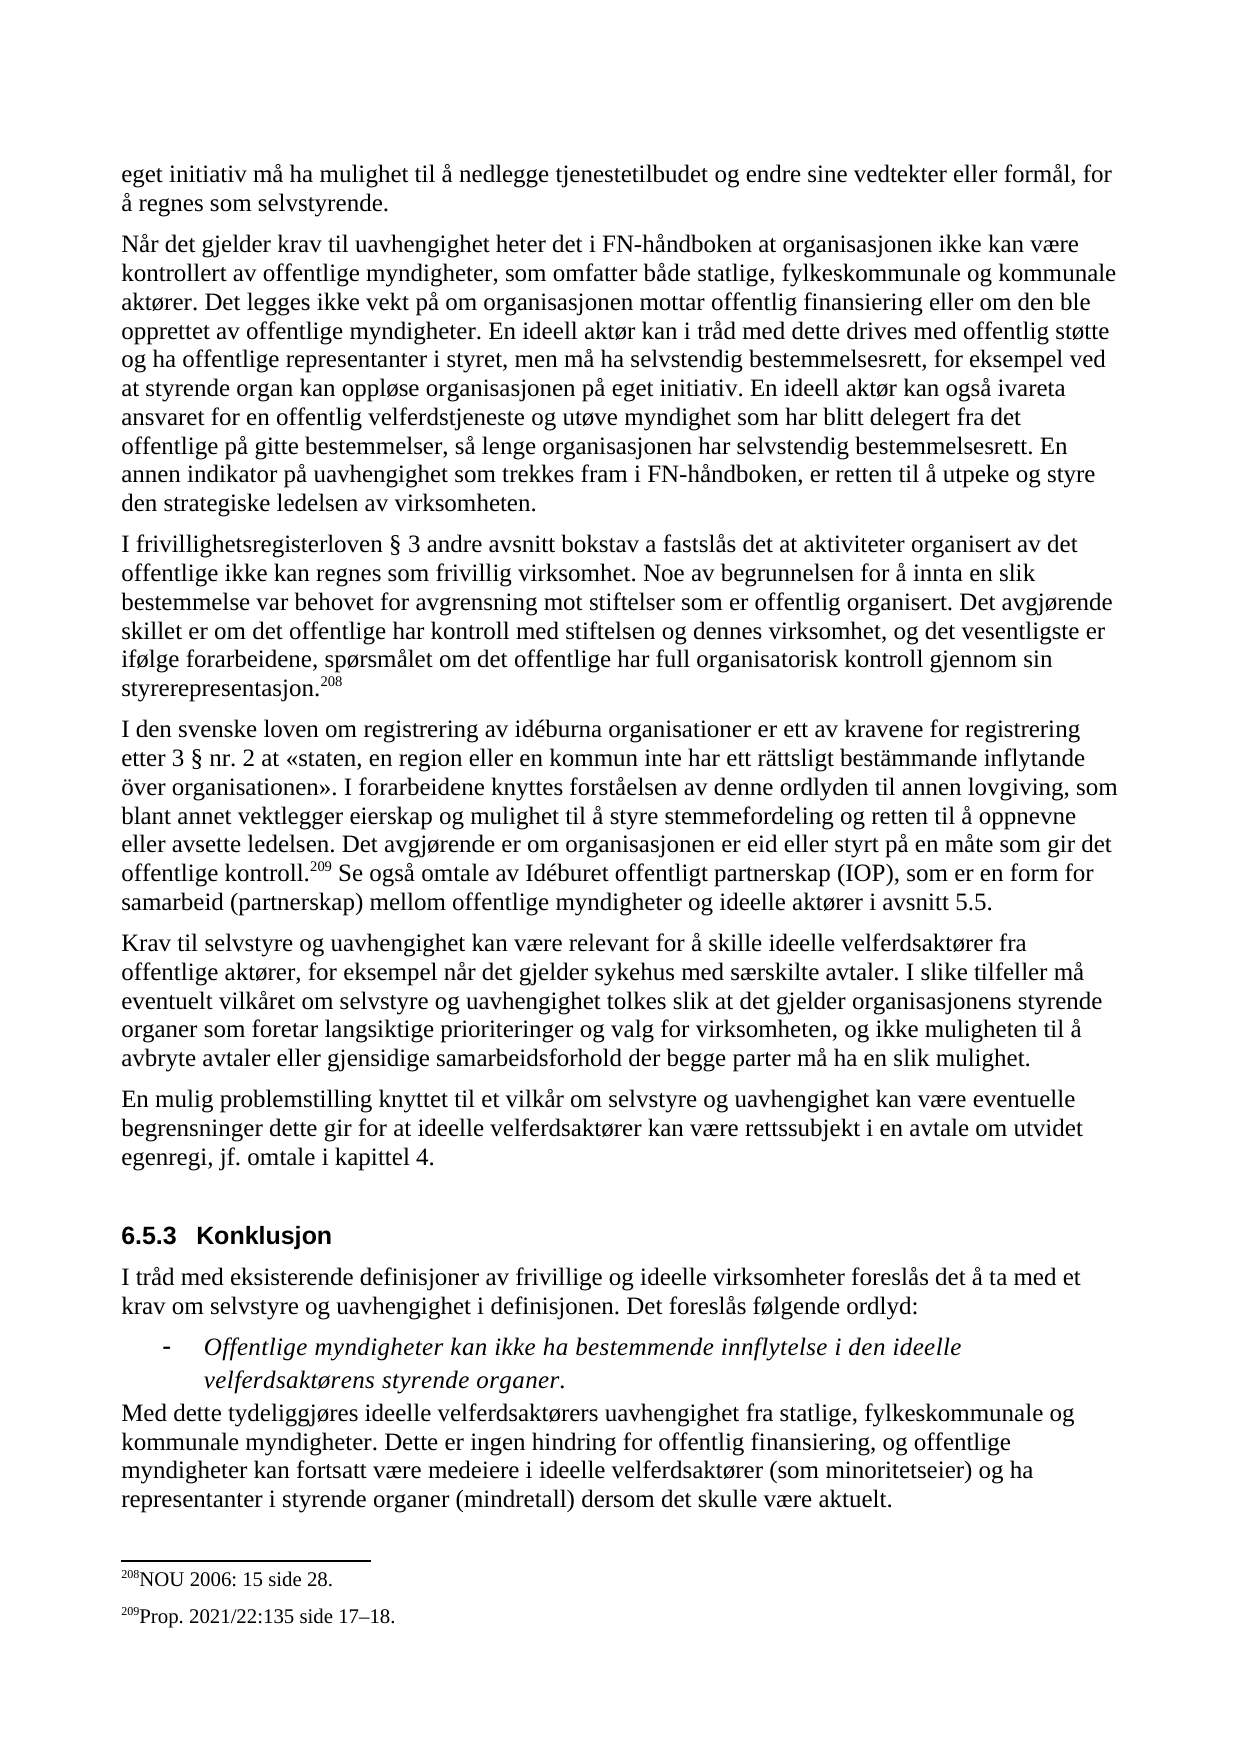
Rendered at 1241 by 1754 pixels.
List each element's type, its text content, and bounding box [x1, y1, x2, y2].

subtitle Konklusjon [121, 1221, 1119, 1249]
text I tråd med eksisterende definisjoner av frivillige og ideelle virksomheter foreslås det å ta med et krav om selvstyre og uavhengighet i definisjonen. Det foreslås følgende ordlyd: [121, 1262, 1119, 1319]
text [121, 159, 1119, 217]
text I den svenske loven om registrering av idéburna organisationer er ett av kravene for registrering etter 3 § nr. 2 at «staten, en region eller en kommun inte har ett rättsligt bestämmande inflytande över organisationen». I forarbeidene knyttes forståelsen av denne ordlyden til annen lovgiving, som blant annet vektlegger eierskap og mulighet til å styre stemmefordeling og retten til å oppnevne eller avsette ledelsen. Det avgjørende er om organisasjonen er eid eller styrt på en måte som gir det offentlige kontroll. Se også omtale av Idéburet offentligt partnerskap (IOP), som er en form for samarbeid (partnerskap) mellom offentlige myndigheter og ideelle aktører i avsnitt 5.5. [121, 714, 1119, 916]
text I frivillighetsregisterloven § 3 andre avsnitt bokstav a fastslås det at aktiviteter organisert av det offentlige ikke kan regnes som frivillig virksomhet. Noe av begrunnelsen for å innta en slik bestemmelse var behovet for avgrensning mot stiftelser som er offentlig organisert. Det avgjørende skillet er om det offentlige har kontroll med stiftelsen og dennes virksomhet, og det vesentligste er ifølge forarbeidene, spørsmålet om det offentlige har full organisatorisk kontroll gjennom sin styrerepresentasjon. [121, 529, 1119, 702]
list Offentlige myndigheter kan ikke ha bestemmende innflytelse i den ideelle velferdsaktørens styrende organer. [162, 1332, 1119, 1394]
text Krav til selvstyre og uavhengighet kan være relevant for å skille ideelle velferdsaktører fra offentlige aktører, for eksempel når det gjelder sykehus med særskilte avtaler. I slike tilfeller må eventuelt vilkåret om selvstyre og uavhengighet tolkes slik at det gjelder organisasjonens styrende organer som foretar langsiktige prioriteringer og valg for virksomheten, og ikke muligheten til å avbryte avtaler eller gjensidige samarbeidsforhold der begge parter må ha en slik mulighet. [121, 928, 1119, 1072]
text Med dette tydeliggjøres ideelle velferdsaktørers uavhengighet fra statlige, fylkeskommunale og kommunale myndigheter. Dette er ingen hindring for offentlig finansiering, og offentlige myndigheter kan fortsatt være medeiere i ideelle velferdsaktører (som minoritetseier) og ha representanter i styrende organer (mindretall) dersom det skulle være aktuelt. [121, 1398, 1119, 1513]
text En mulig problemstilling knyttet til et vilkår om selvstyre og uavhengighet kan være eventuelle begrensninger dette gir for at ideelle velferdsaktører kan være rettssubjekt i en avtale om utvidet egenregi, jf. omtale i kapittel 4. [121, 1084, 1119, 1171]
text Når det gjelder krav til uavhengighet heter det i FN-håndboken at organisasjonen ikke kan være kontrollert av offentlige myndigheter, som omfatter både statlige, fylkeskommunale og kommunale aktører. Det legges ikke vekt på om organisasjonen mottar offentlig finansiering eller om den ble opprettet av offentlige myndigheter. En ideell aktør kan i tråd med dette drives med offentlig støtte og ha offentlige representanter i styret, men må ha selvstendig bestemmelsesrett, for eksempel ved at styrende organ kan oppløse organisasjonen på eget initiativ. En ideell aktør kan også ivareta ansvaret for en offentlig velferdstjeneste og utøve myndighet som har blitt delegert fra det offentlige på gitte bestemmelser, så lenge organisasjonen har selvstendig bestemmelsesrett. En annen indikator på uavhengighet som trekkes fram i FN-håndboken, er retten til å utpeke og styre den strategiske ledelsen av virksomheten. [121, 229, 1119, 517]
